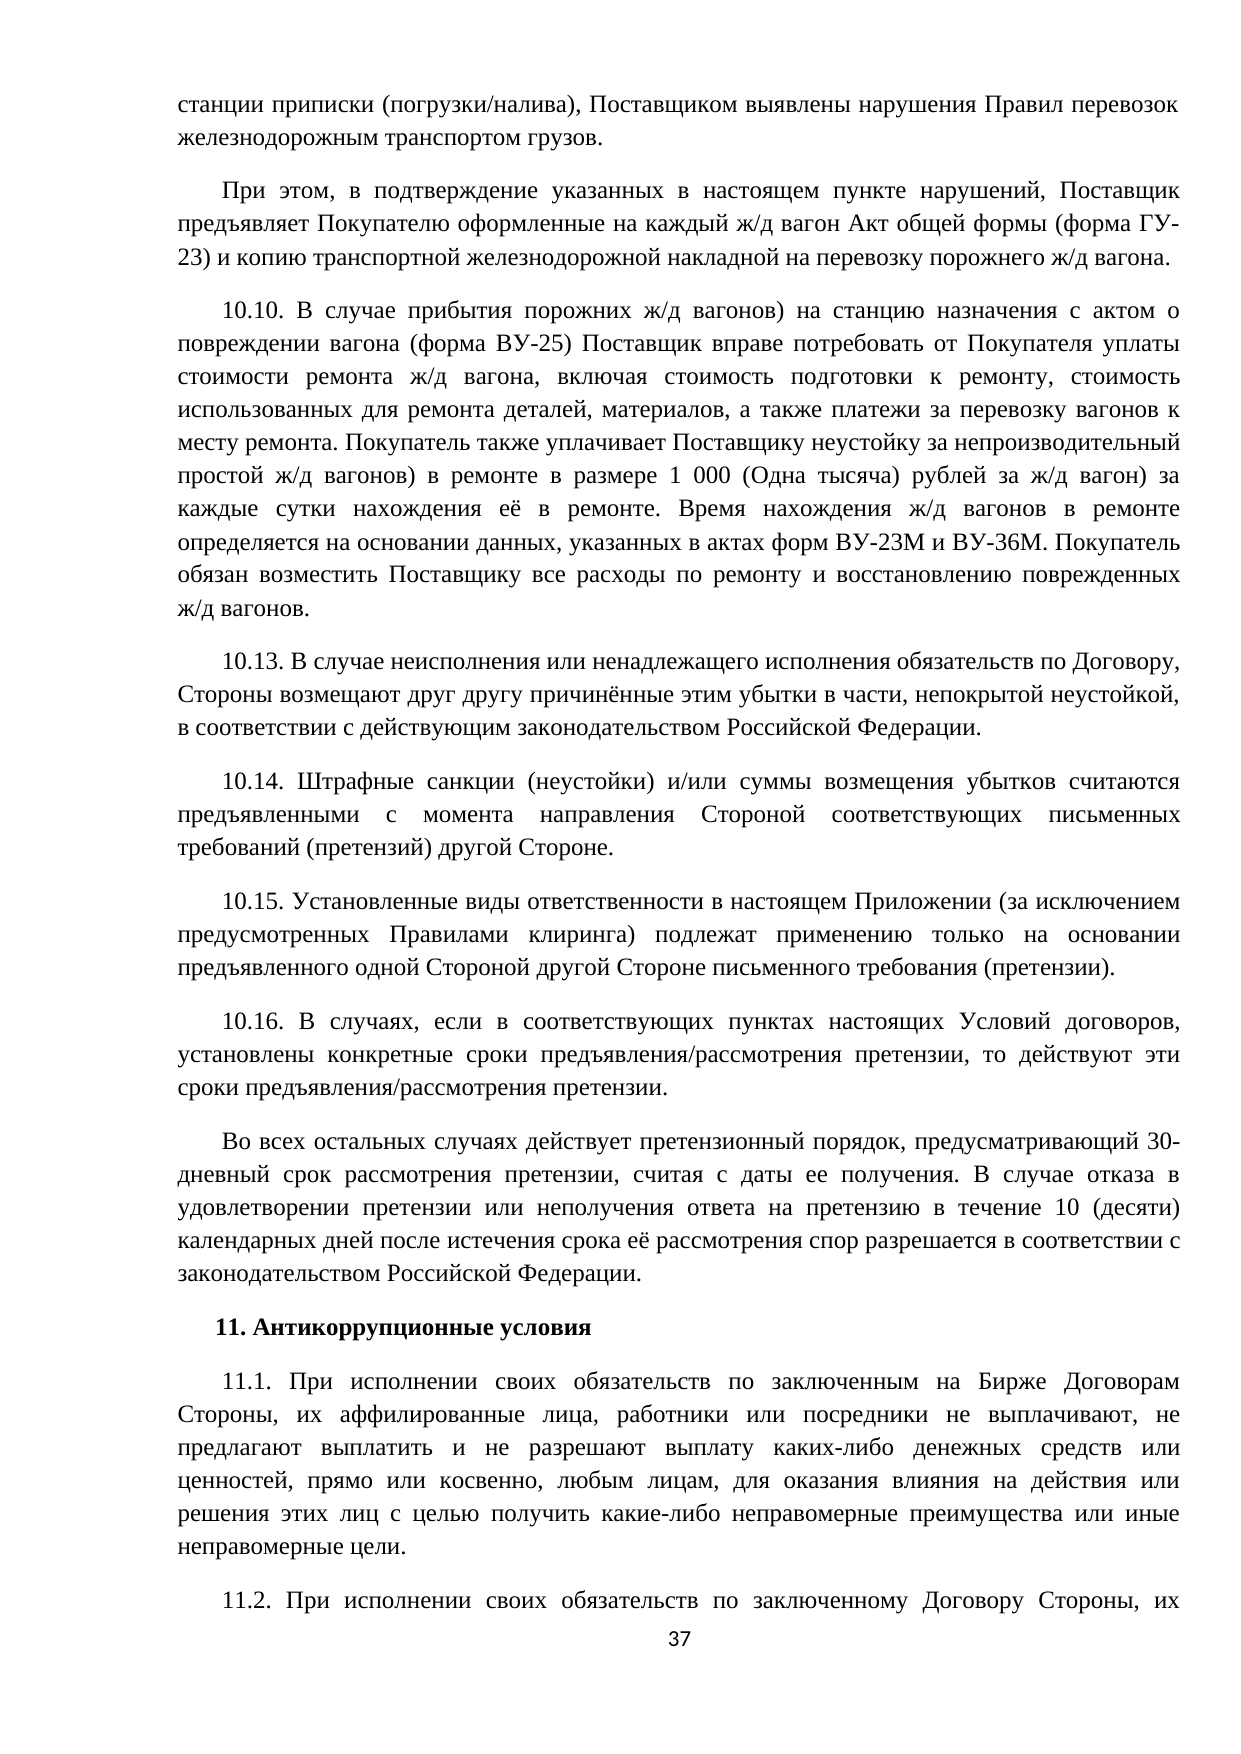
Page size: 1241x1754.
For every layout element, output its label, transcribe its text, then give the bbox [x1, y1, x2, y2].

text 10.14. Штрафные санкции (неустойки) и/или суммы возмещения убытков считаются предъявленными с момента направления Стороной соответствующих письменных требований (претензий) другой Стороне. [177, 766, 1181, 861]
text 10.13. В случае неисполнения или ненадлежащего исполнения обязательств по Договору, Стороны возмещают друг другу причинённые этим убытки в части, непокрытой неустойкой, в соответствии с действующим законодательством Российской Федерации. [177, 646, 1181, 741]
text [177, 89, 1179, 150]
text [177, 1585, 1181, 1613]
text 11.1. При исполнении своих обязательств по заключенным на Бирже Договорам Стороны, их аффилированные лица, работники или посредники не выплачивают, не предлагают выплатить и не разрешают выплату каких-либо денежных средств или ценностей, прямо или косвенно, любым лицам, для оказания влияния на действия или решения этих лиц с целью получить какие-либо неправомерные преимущества или иные неправомерные цели. [177, 1366, 1181, 1560]
text 10.10. В случае прибытия порожних ж/д вагонов) на станцию назначения с актом о повреждении вагона (форма ВУ-25) Поставщик вправе потребовать от Покупателя уплаты стоимости ремонта ж/д вагона, включая стоимость подготовки к ремонту, стоимость использованных для ремонта деталей, материалов, а также платежи за перевозку вагонов к месту ремонта. Покупатель также уплачивает Поставщику неустойку за непроизводительный простой ж/д вагонов) в ремонте в размере 1 000 (Одна тысяча) рублей за ж/д вагон) за каждые сутки нахождения её в ремонте. Время нахождения ж/д вагонов в ремонте определяется на основании данных, указанных в актах форм ВУ-23М и ВУ-36М. Покупатель обязан возместить Поставщику все расходы по ремонту и восстановлению поврежденных ж/д вагонов. [177, 295, 1181, 621]
text 10.16. В случаях, если в соответствующих пунктах настоящих Условий договоров, установлены конкретные сроки предъявления/рассмотрения претензии, то действуют эти сроки предъявления/рассмотрения претензии. [177, 1006, 1181, 1101]
text 11. Антикоррупционные условия [215, 1312, 1181, 1341]
text Во всех остальных случаях действует претензионный порядок, предусматривающий 30-дневный срок рассмотрения претензии, считая с даты ее получения. В случае отказа в удовлетворении претензии или неполучения ответа на претензию в течение 10 (десяти) календарных дней после истечения срока её рассмотрения спор разрешается в соответствии с законодательством Российской Федерации. [177, 1126, 1181, 1287]
text 10.15. Установленные виды ответственности в настоящем Приложении (за исключением предусмотренных Правилами клиринга) подлежат применению только на основании предъявленного одной Стороной другой Стороне письменного требования (претензии). [177, 886, 1181, 981]
text При этом, в подтверждение указанных в настоящем пункте нарушений, Поставщик предъявляет Покупателю оформленные на каждый ж/д вагон Акт общей формы (форма ГУ-23) и копию транспортной железнодорожной накладной на перевозку порожнего ж/д вагона. [177, 176, 1181, 270]
